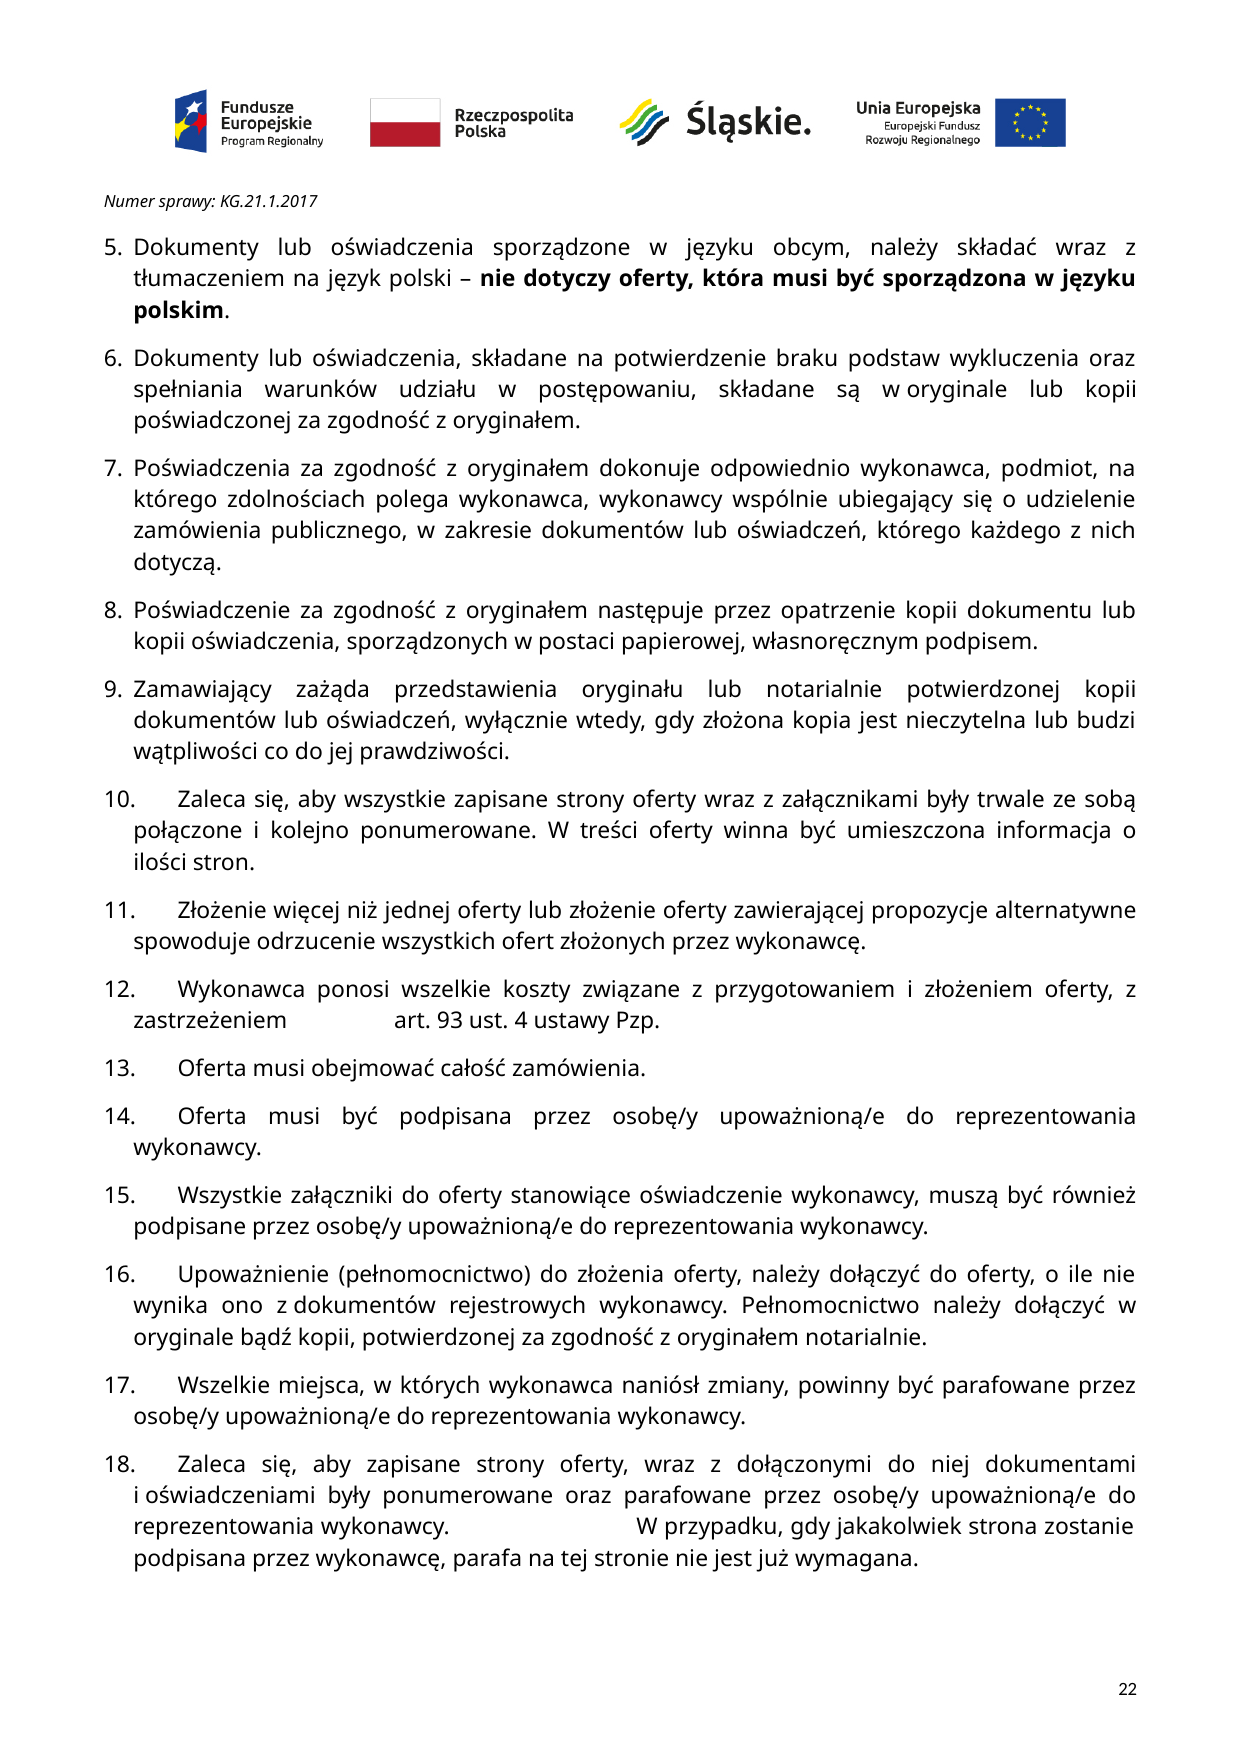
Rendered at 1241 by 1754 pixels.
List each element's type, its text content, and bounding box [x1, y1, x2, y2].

list Zaleca się, aby wszystkie zapisane strony oferty wraz z załącznikami były trwale ze sobą połączone i kolejno ponumerowane. W treści oferty winna być umieszczona informacja o ilości stron. [103, 783, 1137, 877]
list Upoważnienie (pełnomocnictwo) do złożenia oferty, należy dołączyć do oferty, o ile nie wynika ono z dokumentów rejestrowych wykonawcy. Pełnomocnictwo należy dołączyć w oryginale bądź kopii, potwierdzonej za zgodność z oryginałem notarialnie. [103, 1258, 1137, 1352]
list Dokumenty lub oświadczenia sporządzone w języku obcym, należy składać wraz z tłumaczeniem na język polski – nie dotyczy oferty, która musi być sporządzona w języku polskim. [103, 231, 1137, 325]
list Dokumenty lub oświadczenia, składane na potwierdzenie braku podstaw wykluczenia oraz spełniania warunków udziału w postępowaniu, składane są w oryginale lub kopii poświadczonej za zgodność z oryginałem. [103, 342, 1137, 435]
list Zaleca się, aby zapisane strony oferty, wraz z dołączonymi do niej dokumentami i oświadczeniami były ponumerowane oraz parafowane przez osobę/y upoważnioną/e do reprezentowania wykonawcy. W przypadku, gdy jakakolwiek strona zostanie podpisana przez wykonawcę, parafa na tej stronie nie jest już wymagana. [103, 1448, 1137, 1573]
picture [159, 73, 1081, 167]
list Wszystkie załączniki do oferty stanowiące oświadczenie wykonawcy, muszą być również podpisane przez osobę/y upoważnioną/e do reprezentowania wykonawcy. [103, 1179, 1137, 1242]
list Oferta musi obejmować całość zamówienia. [103, 1052, 1137, 1083]
list Złożenie więcej niż jednej oferty lub złożenie oferty zawierającej propozycje alternatywne spowoduje odrzucenie wszystkich ofert złożonych przez wykonawcę. [103, 894, 1137, 956]
list Zamawiający zażąda przedstawienia oryginału lub notarialnie potwierdzonej kopii dokumentów lub oświadczeń, wyłącznie wtedy, gdy złożona kopia jest nieczytelna lub budzi wątpliwości co do jej prawdziwości. [103, 673, 1137, 767]
list Wszelkie miejsca, w których wykonawca naniósł zmiany, powinny być parafowane przez osobę/y upoważnioną/e do reprezentowania wykonawcy. [103, 1369, 1137, 1431]
list Wykonawca ponosi wszelkie koszty związane z przygotowaniem i złożeniem oferty, z zastrzeżeniem art. 93 ust. 4 ustawy Pzp. [103, 973, 1137, 1035]
list Poświadczenia za zgodność z oryginałem dokonuje odpowiednio wykonawca, podmiot, na którego zdolnościach polega wykonawca, wykonawcy wspólnie ubiegający się o udzielenie zamówienia publicznego, w zakresie dokumentów lub oświadczeń, którego każdego z nich dotyczą. [103, 452, 1137, 577]
list Poświadczenie za zgodność z oryginałem następuje przez opatrzenie kopii dokumentu lub kopii oświadczenia, sporządzonych w postaci papierowej, własnoręcznym podpisem. [103, 594, 1137, 656]
list Oferta musi być podpisana przez osobę/y upoważnioną/e do reprezentowania wykonawcy. [103, 1100, 1137, 1162]
